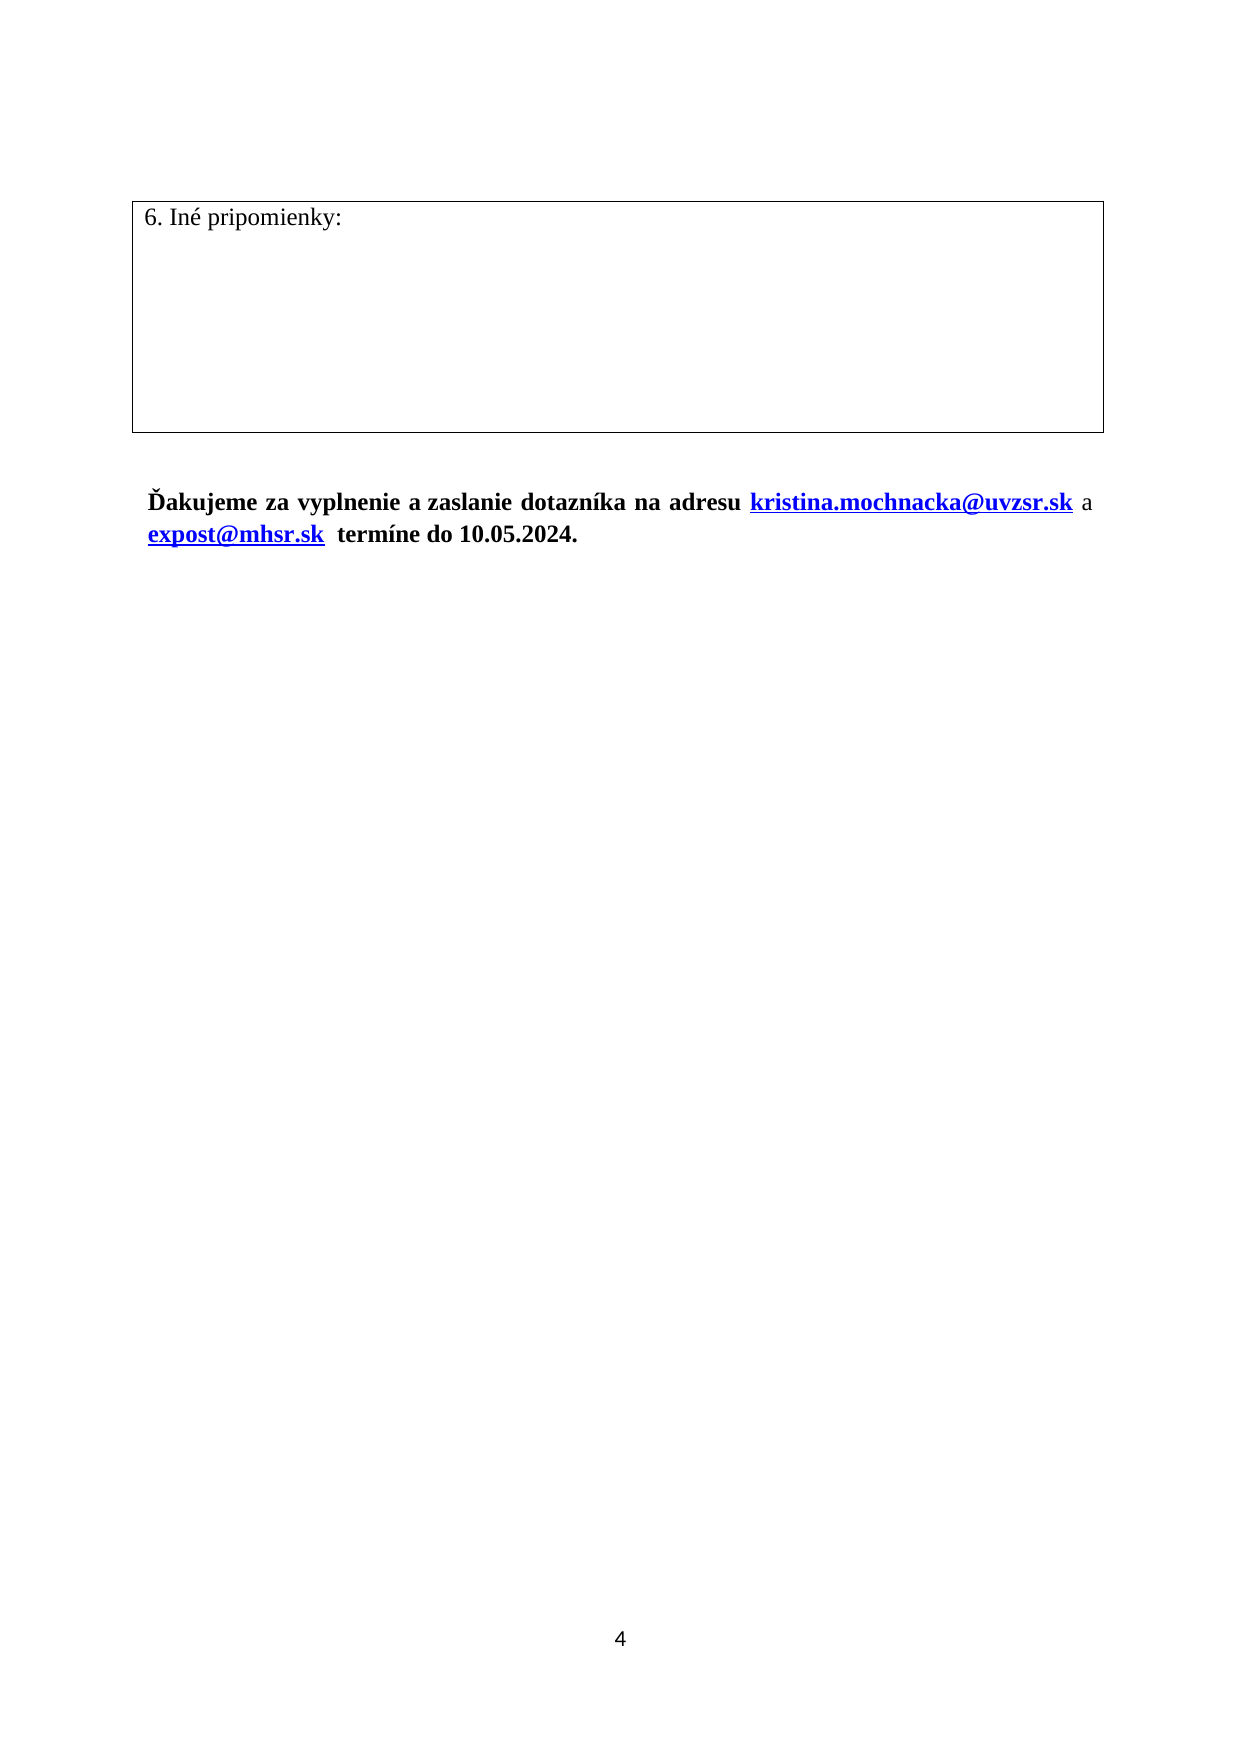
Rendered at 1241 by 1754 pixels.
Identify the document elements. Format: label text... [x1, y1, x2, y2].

table_header 6. Iné pripomienky: [133, 202, 1103, 432]
text Ďakujeme za vyplnenie a zaslanie dotazníka na adresu kristina.mochnacka@uvzsr.sk a expost@mhsr.sk termíne do 10.05.2024. [148, 487, 1093, 548]
